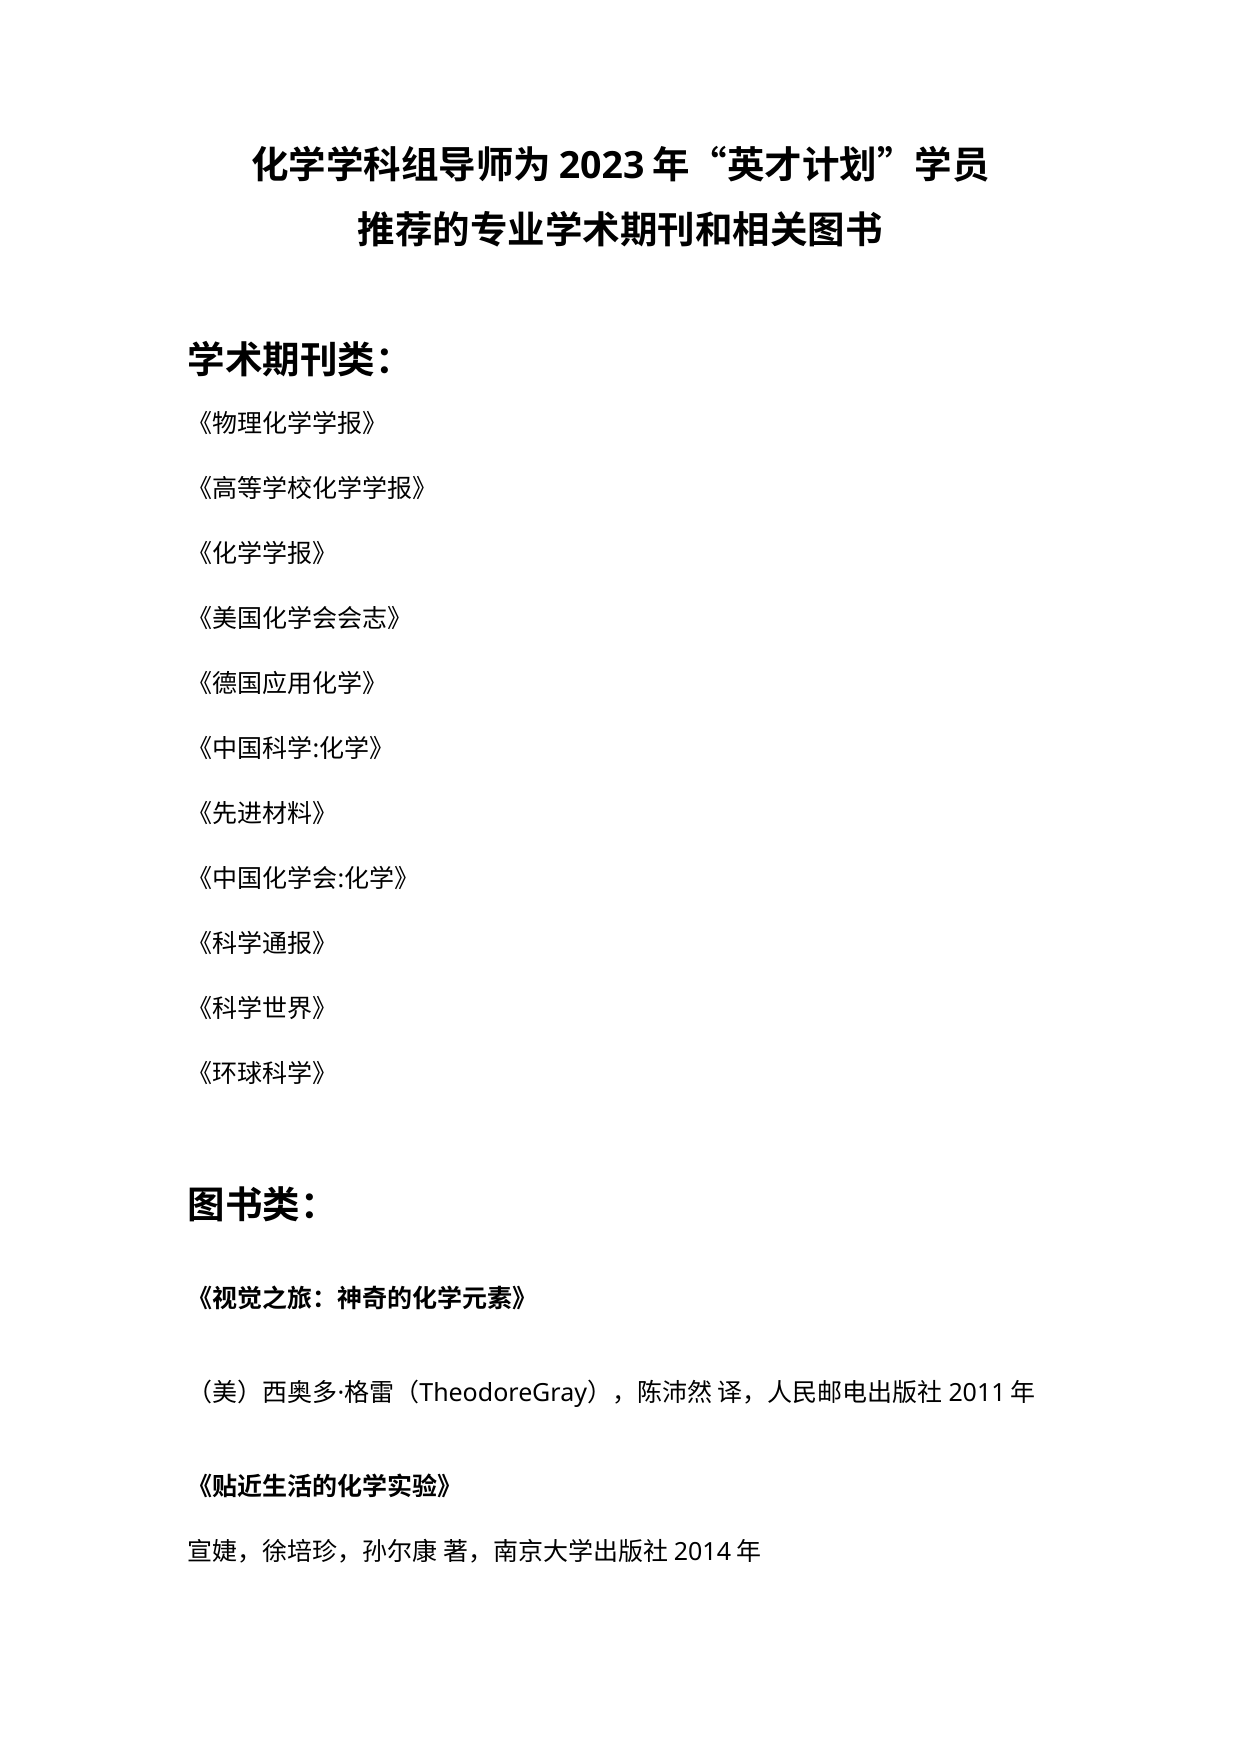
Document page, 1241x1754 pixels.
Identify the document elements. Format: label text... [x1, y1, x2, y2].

text 《物理化学学报》 [187, 389, 1053, 454]
text 《环球科学》 [187, 1039, 1053, 1104]
text 《美国化学会会志》 [187, 584, 1053, 649]
text 《科学世界》 [187, 974, 1053, 1039]
text 《德国应用化学》 [187, 649, 1053, 714]
text 图书类： [187, 1169, 1053, 1234]
text 化学学科组导师为2023年“英才计划”学员 [187, 129, 1053, 194]
text 推荐的专业学术期刊和相关图书 [187, 194, 1053, 259]
text 《中国化学会:化学》 [187, 844, 1053, 909]
text 《科学通报》 [187, 909, 1053, 974]
text 《贴近生活的化学实验》 宣婕，徐培珍，孙尔康 著，南京大学出版社 2014年 [187, 1452, 1053, 1582]
text 《高等学校化学学报》 [187, 454, 1053, 519]
text 《先进材料》 [187, 779, 1053, 844]
text 学术期刊类： [187, 324, 1053, 389]
text （美）西奥多·格雷（TheodoreGray），陈沛然 译，人民邮电出版社 2011年 [187, 1358, 1053, 1423]
text 《视觉之旅：神奇的化学元素》 [187, 1264, 1053, 1329]
text 《中国科学:化学》 [187, 714, 1053, 779]
text 《化学学报》 [187, 519, 1053, 584]
